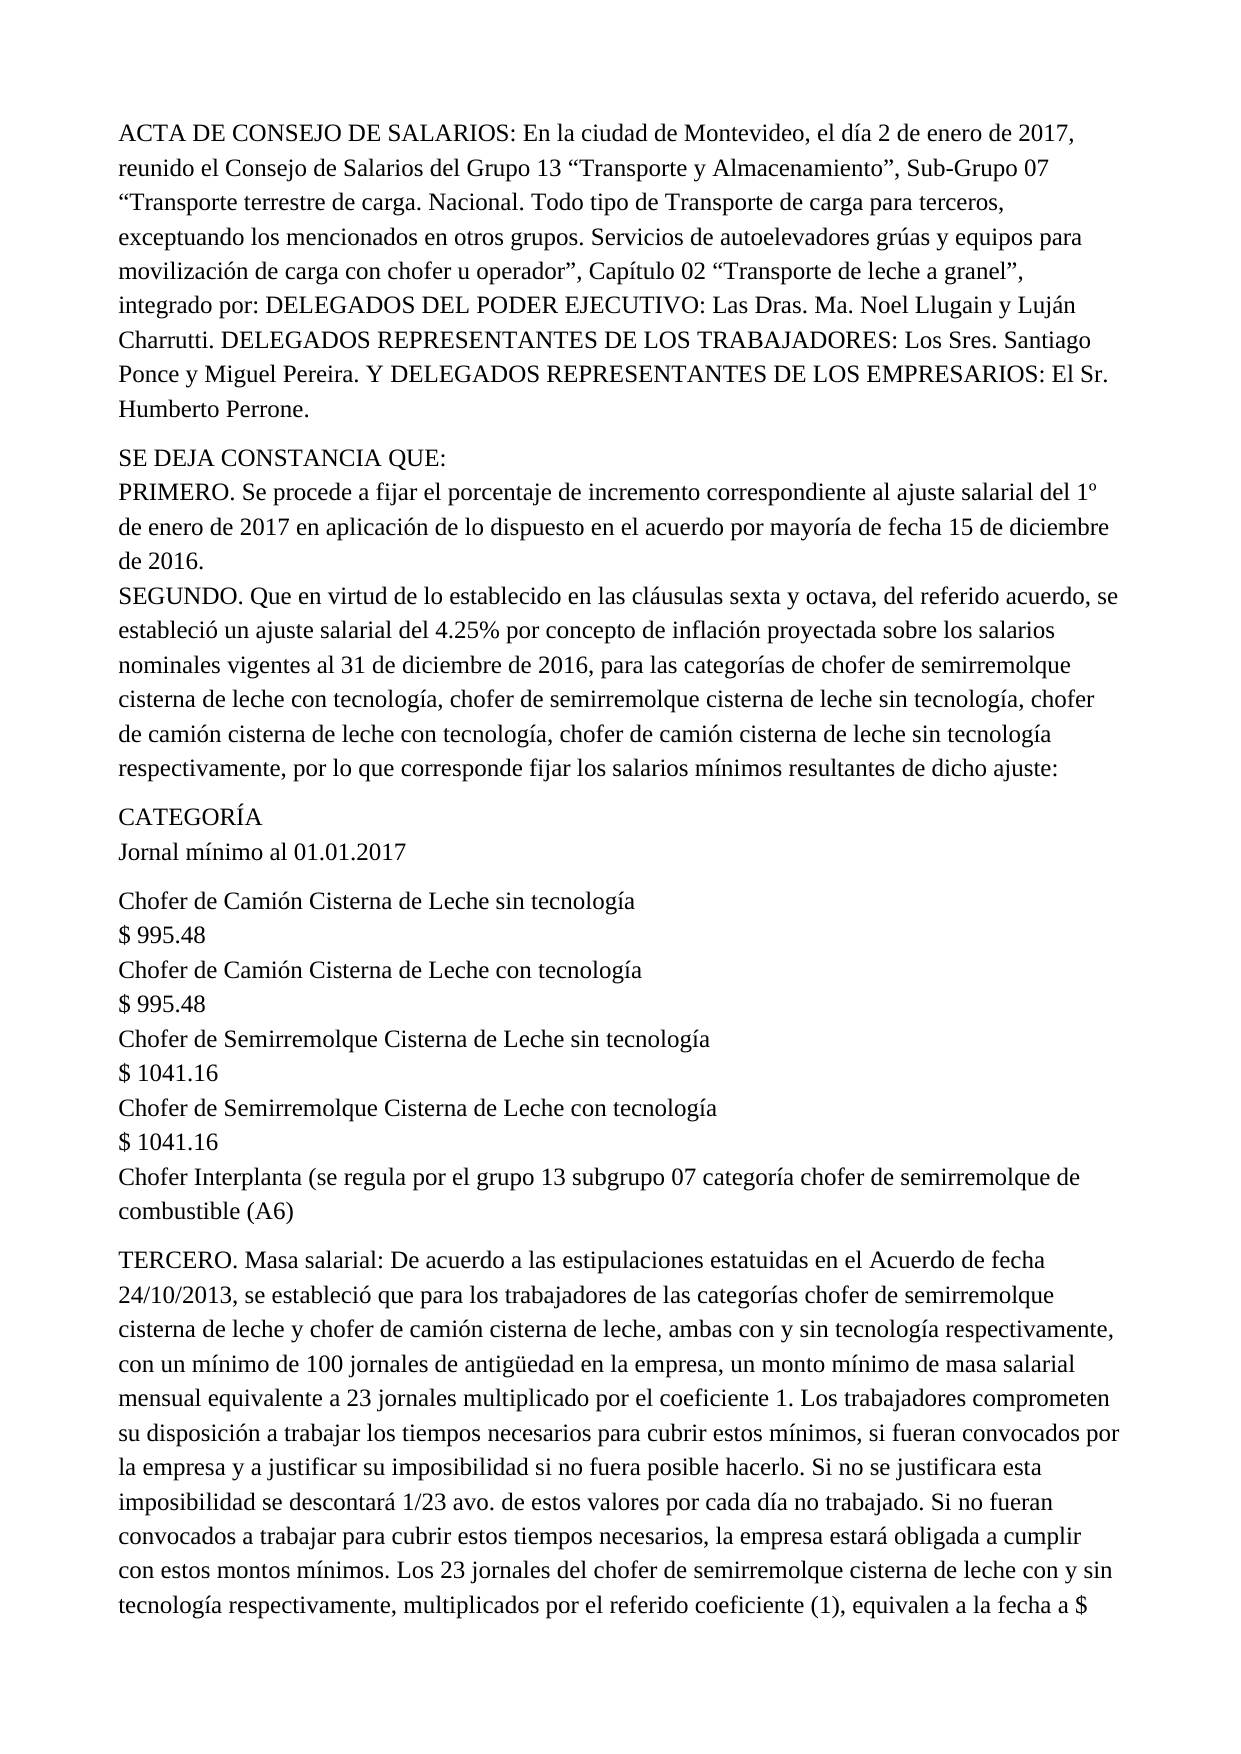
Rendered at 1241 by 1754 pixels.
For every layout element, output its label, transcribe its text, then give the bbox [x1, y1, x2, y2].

text ACTA DE CONSEJO DE SALARIOS: En la ciudad de Montevideo, el día 2 de enero de 2017, reunido el Consejo de Salarios del Grupo 13 “Transporte y Almacenamiento”, Sub-Grupo 07 “Transporte terrestre de carga. Nacional. Todo tipo de Transporte de carga para terceros, exceptuando los mencionados en otros grupos. Servicios de autoelevadores grúas y equipos para movilización de carga con chofer u operador”, Capítulo 02 “Transporte de leche a granel”, integrado por: DELEGADOS DEL PODER EJECUTIVO: Las Dras. Ma. Noel Llugain y Luján Charrutti. DELEGADOS REPRESENTANTES DE LOS TRABAJADORES: Los Sres. Santiago Ponce y Miguel Pereira. Y DELEGADOS REPRESENTANTES DE LOS EMPRESARIOS: El Sr. Humberto Perrone. [118, 118, 1122, 423]
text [118, 1245, 1122, 1619]
text CATEGORÍA Jornal mínimo al 01.01.2017 [118, 802, 1122, 866]
text Chofer de Camión Cisterna de Leche sin tecnología $ 995.48 Chofer de Camión Cisterna de Leche con tecnología $ 995.48 Chofer de Semirremolque Cisterna de Leche sin tecnología $ 1041.16 Chofer de Semirremolque Cisterna de Leche con tecnología $ 1041.16 Chofer Interplanta (se regula por el grupo 13 subgrupo 07 categoría chofer de semirremolque de combustible (A6) [118, 886, 1122, 1225]
text SE DEJA CONSTANCIA QUE: PRIMERO. Se procede a fijar el porcentaje de incremento correspondiente al ajuste salarial del 1º de enero de 2017 en aplicación de lo dispuesto en el acuerdo por mayoría de fecha 15 de diciembre de 2016. SEGUNDO. Que en virtud de lo establecido en las cláusulas sexta y octava, del referido acuerdo, se estableció un ajuste salarial del 4.25% por concepto de inflación proyectada sobre los salarios nominales vigentes al 31 de diciembre de 2016, para las categorías de chofer de semirremolque cisterna de leche con tecnología, chofer de semirremolque cisterna de leche sin tecnología, chofer de camión cisterna de leche con tecnología, chofer de camión cisterna de leche sin tecnología respectivamente, por lo que corresponde fijar los salarios mínimos resultantes de dicho ajuste: [118, 443, 1122, 782]
